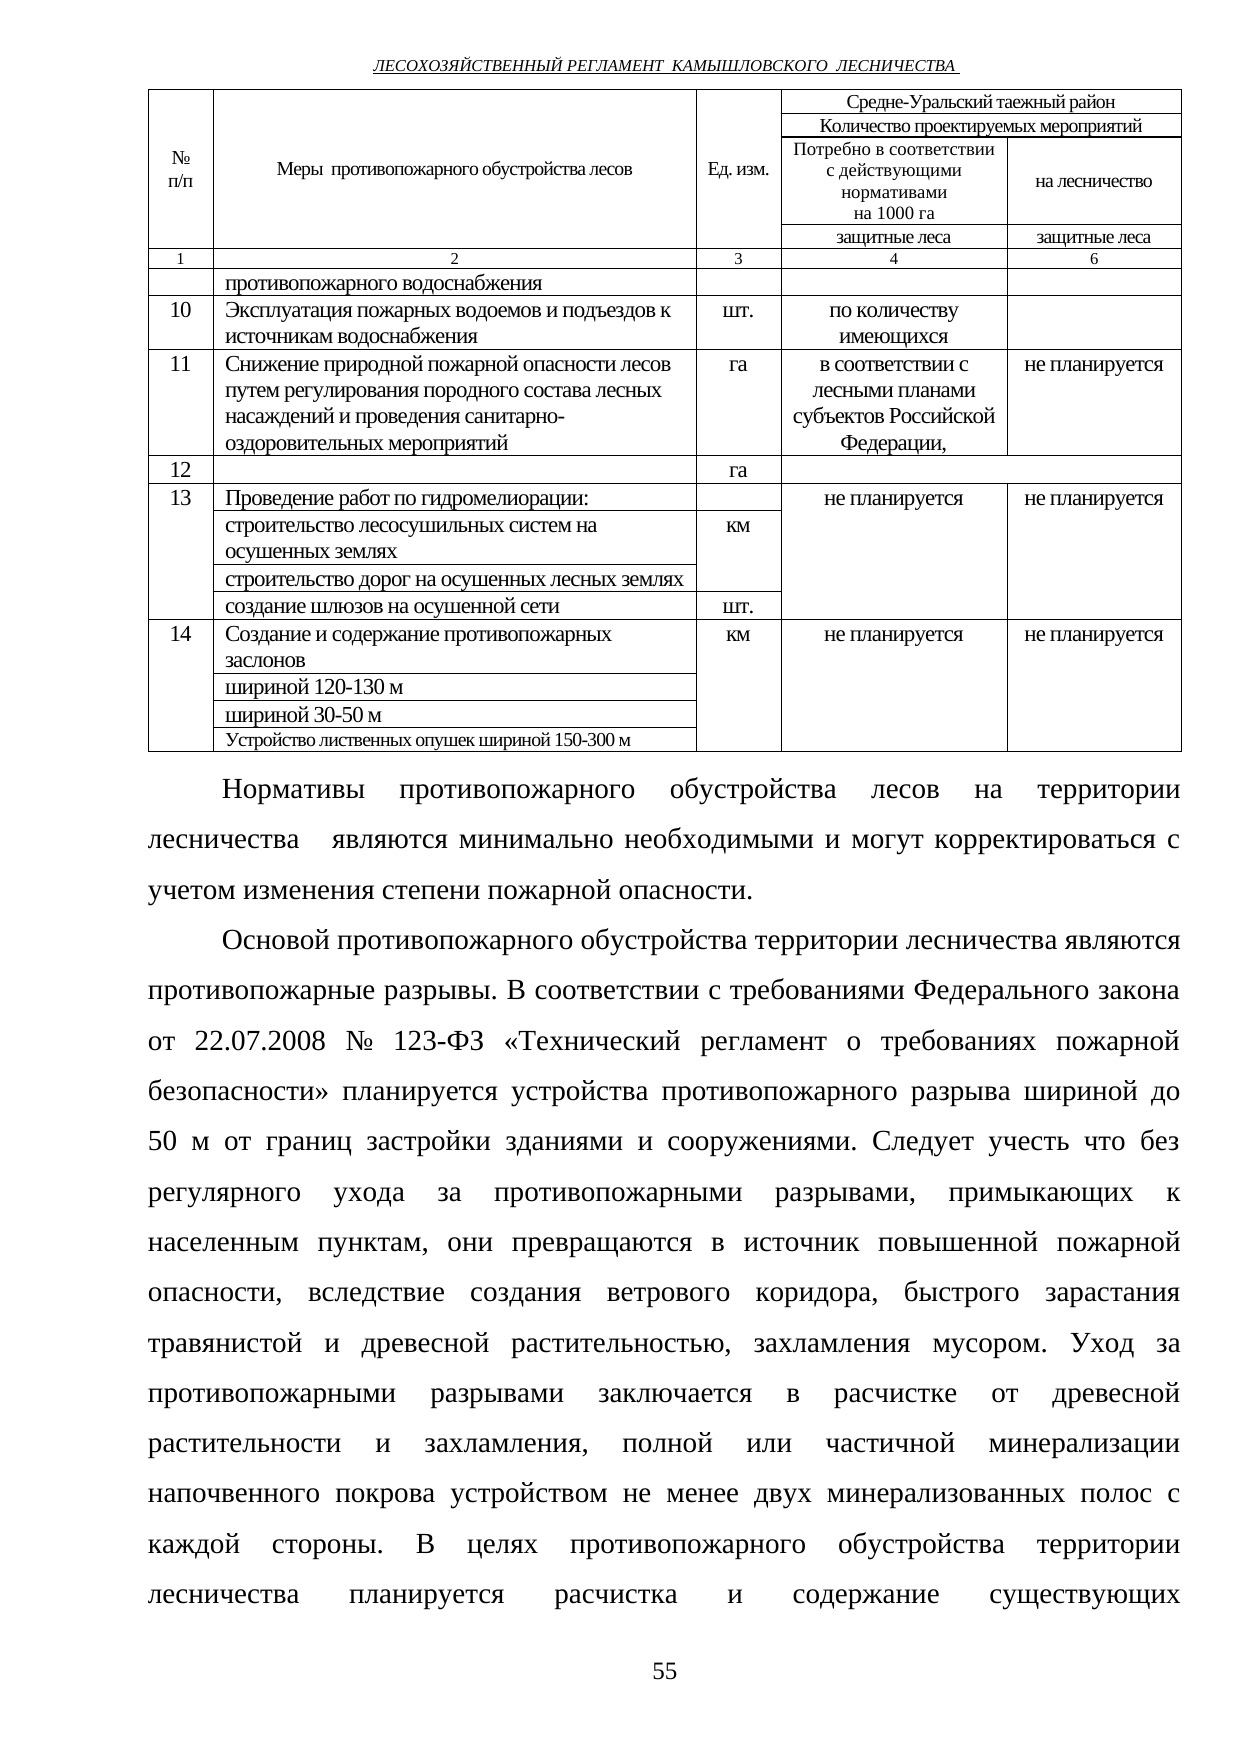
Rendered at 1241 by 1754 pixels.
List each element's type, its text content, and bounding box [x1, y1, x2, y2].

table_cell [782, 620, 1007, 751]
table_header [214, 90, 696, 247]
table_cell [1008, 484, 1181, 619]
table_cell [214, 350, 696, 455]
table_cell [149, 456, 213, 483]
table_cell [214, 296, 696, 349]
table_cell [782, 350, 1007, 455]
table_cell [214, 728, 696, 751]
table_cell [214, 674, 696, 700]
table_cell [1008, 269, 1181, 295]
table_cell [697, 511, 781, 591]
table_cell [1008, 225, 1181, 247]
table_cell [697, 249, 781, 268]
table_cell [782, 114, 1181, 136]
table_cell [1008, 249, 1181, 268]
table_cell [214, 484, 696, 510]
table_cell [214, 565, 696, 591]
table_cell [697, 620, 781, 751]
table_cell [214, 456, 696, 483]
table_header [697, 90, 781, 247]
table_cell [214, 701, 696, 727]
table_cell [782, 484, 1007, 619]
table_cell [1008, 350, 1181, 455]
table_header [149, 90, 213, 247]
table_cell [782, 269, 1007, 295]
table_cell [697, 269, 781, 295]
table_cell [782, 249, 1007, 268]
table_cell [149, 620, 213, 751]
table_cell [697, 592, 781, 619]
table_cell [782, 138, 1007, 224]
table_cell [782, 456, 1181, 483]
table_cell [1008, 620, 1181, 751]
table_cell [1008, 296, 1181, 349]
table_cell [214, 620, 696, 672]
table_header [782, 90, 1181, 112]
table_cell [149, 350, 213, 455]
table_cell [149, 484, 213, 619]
text Нормативы противопожарного обустройства лесов на территории лесничества являются минимально необходимыми и могут корректироваться с учетом изменения степени пожарной опасности. [148, 771, 1181, 905]
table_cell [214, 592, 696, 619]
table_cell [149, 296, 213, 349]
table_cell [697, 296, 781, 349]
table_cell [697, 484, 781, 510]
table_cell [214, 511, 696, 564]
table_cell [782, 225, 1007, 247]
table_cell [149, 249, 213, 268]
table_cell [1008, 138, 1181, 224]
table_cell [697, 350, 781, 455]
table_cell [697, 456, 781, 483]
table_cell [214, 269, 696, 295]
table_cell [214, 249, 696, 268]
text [148, 922, 1181, 1610]
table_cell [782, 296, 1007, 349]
